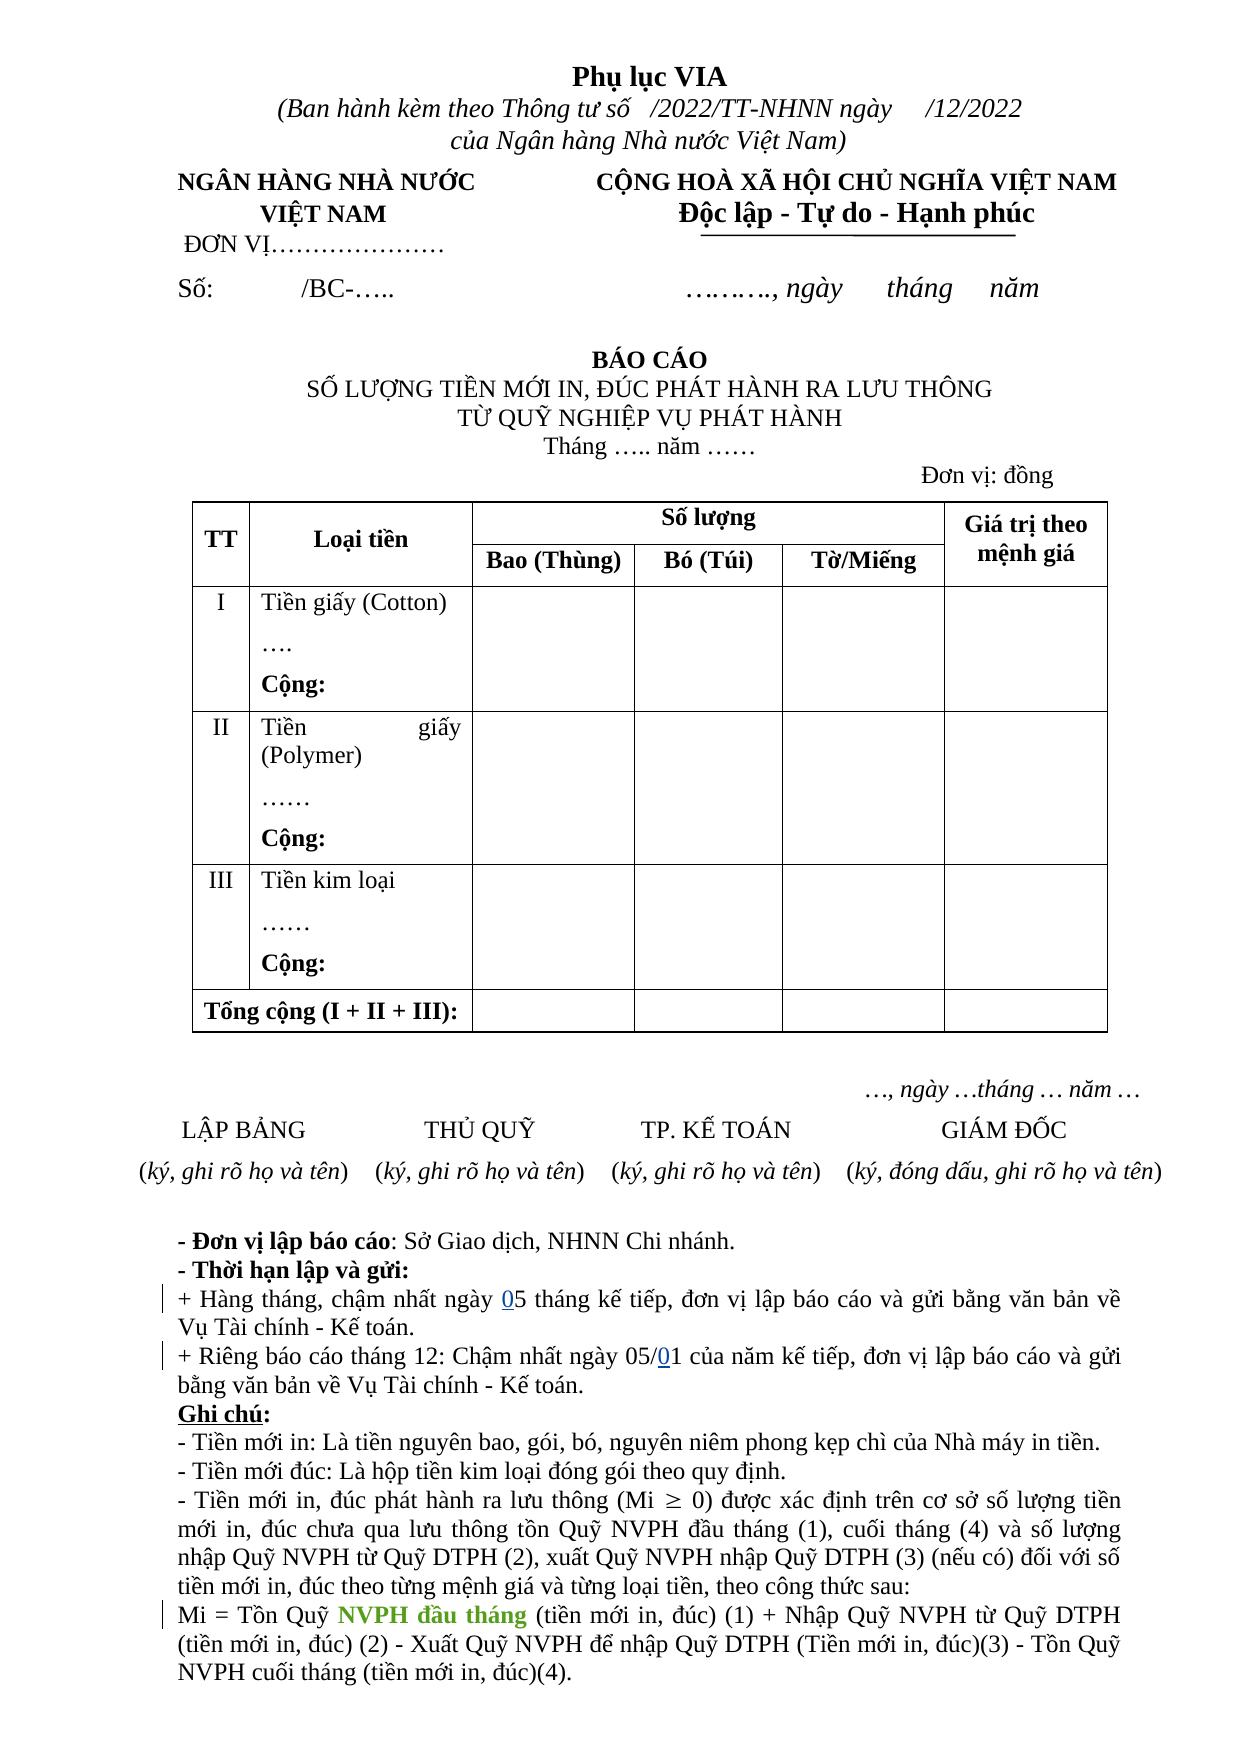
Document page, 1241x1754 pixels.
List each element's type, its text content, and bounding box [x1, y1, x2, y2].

text - Tiền mới in, đúc phát hành ra lưu thông (Mi 0) được xác định trên cơ sở số lượng tiền mới in, đúc chưa qua lưu thông tồn Quỹ NVPH đầu tháng (1), cuối tháng (4) và số lượng nhập Quỹ NVPH từ Quỹ DTPH (2), xuất Quỹ NVPH nhập Quỹ DTPH (3) (nếu có) đối với số tiền mới in, đúc theo từng mệnh giá và từng loại tiền, theo công thức sau: [177, 1485, 1122, 1600]
table_cell [783, 865, 944, 989]
text - Tiền mới in: Là tiền nguyên bao, gói, bó, nguyên niêm phong kẹp chì của Nhà máy in tiền. [177, 1427, 1122, 1456]
table_cell Tiền giấy (Polymer) …… Cộng: [250, 712, 472, 864]
table_cell [783, 990, 944, 1031]
text - Đơn vị lập báo cáo: Sở Giao dịch, NHNN Chi nhánh. [177, 1226, 1122, 1255]
table_cell Tiền giấy (Cotton) …. Cộng: [250, 587, 472, 711]
text BÁO CÁO [177, 345, 1122, 374]
table_cell [945, 712, 1107, 864]
table_cell [473, 990, 634, 1031]
text Phụ lục VIA [177, 59, 1122, 93]
table_cell [473, 712, 634, 864]
table_header THỦ QUỸ (ký, ghi rõ họ và tên) [362, 1074, 598, 1197]
text Số: /BC-….. ………., ngày tháng năm [177, 270, 1122, 304]
text của Ngân hàng Nhà nước Việt Nam) [177, 124, 1122, 155]
table_cell [783, 712, 944, 864]
table_cell III [193, 865, 249, 989]
text - Thời hạn lập và gửi: [177, 1255, 1122, 1284]
table_cell [635, 990, 782, 1031]
table_cell [635, 712, 782, 864]
table_header TP. KẾ TOÁN (ký, ghi rõ họ và tên) [598, 1074, 834, 1197]
table_header LẬP BẢNG (ký, ghi rõ họ và tên) [125, 1074, 362, 1197]
table_cell Tiền kim loại …… Cộng: [250, 865, 472, 989]
table_cell [473, 587, 634, 711]
text Đơn vị: đồng [177, 460, 1122, 489]
text - Tiền mới đúc: Là hộp tiền kim loại đóng gói theo quy định. [177, 1456, 1122, 1485]
table_cell [635, 865, 782, 989]
table_cell [635, 587, 782, 711]
table_header Loại tiền [250, 503, 472, 586]
text + Hàng tháng, chậm nhất ngày 5 tháng kế tiếp, đơn vị lập báo cáo và gửi bằng văn bản về Vụ Tài chính - Kế toán. [177, 1284, 1122, 1341]
text TỪ QUỸ NGHIỆP VỤ PHÁT HÀNH [177, 403, 1122, 431]
table_cell Tổng cộng (I + II + III): [193, 990, 472, 1031]
text Ghi chú: [177, 1399, 1122, 1427]
table_cell [473, 865, 634, 989]
table_header TT [193, 503, 249, 586]
table_cell [945, 990, 1107, 1031]
text (Ban hành kèm theo Thông tư số /2022/TT-NHNN ngày /12/2022 [177, 93, 1122, 124]
table_cell I [193, 587, 249, 711]
text ĐƠN VỊ………………… [177, 229, 1122, 258]
text Mi = Tồn Quỹ NVPH đầu tháng (tiền mới in, đúc) (1) + Nhập Quỹ NVPH từ Quỹ DTPH (tiền mới in, đúc) (2) - Xuất Quỹ NVPH để nhập Quỹ DTPH (Tiền mới in, đúc)(3) - Tồn Quỹ NVPH cuối tháng (tiền mới in, đúc)(4). [177, 1600, 1122, 1686]
table_header Số lượng [473, 503, 944, 544]
text + Riêng báo cáo tháng 12: Chậm nhất ngày 05/1 của năm kế tiếp, đơn vị lập báo cáo và gửi bằng văn bản về Vụ Tài chính - Kế toán. [177, 1341, 1122, 1399]
table_cell [945, 865, 1107, 989]
text NGÂN HÀNG NHÀ NƯỚC CỘNG HOÀ XÃ HỘI CHỦ NGHĨA VIỆT NAM [177, 167, 1122, 196]
table_cell [945, 587, 1107, 711]
table_header …, ngày …tháng … năm … GIÁM ĐỐC (ký, đóng dấu, ghi rõ họ và tên) [834, 1074, 1174, 1197]
table_cell [783, 587, 944, 711]
text Tháng ….. năm …… [177, 431, 1122, 460]
table_cell II [193, 712, 249, 864]
table_header Giá trị theo mệnh giá [945, 503, 1107, 586]
text SỐ LƯỢNG TIỀN MỚI IN, ĐÚC PHÁT HÀNH RA LƯU THÔNG [177, 374, 1122, 403]
table_cell Bao (Thùng) [473, 545, 634, 586]
table_cell Bó (Túi) [635, 545, 782, 586]
text VIỆT NAM Độc lập - Tự do - Hạnh phúc [177, 196, 1122, 229]
table_cell Tờ/Miếng [783, 545, 944, 586]
